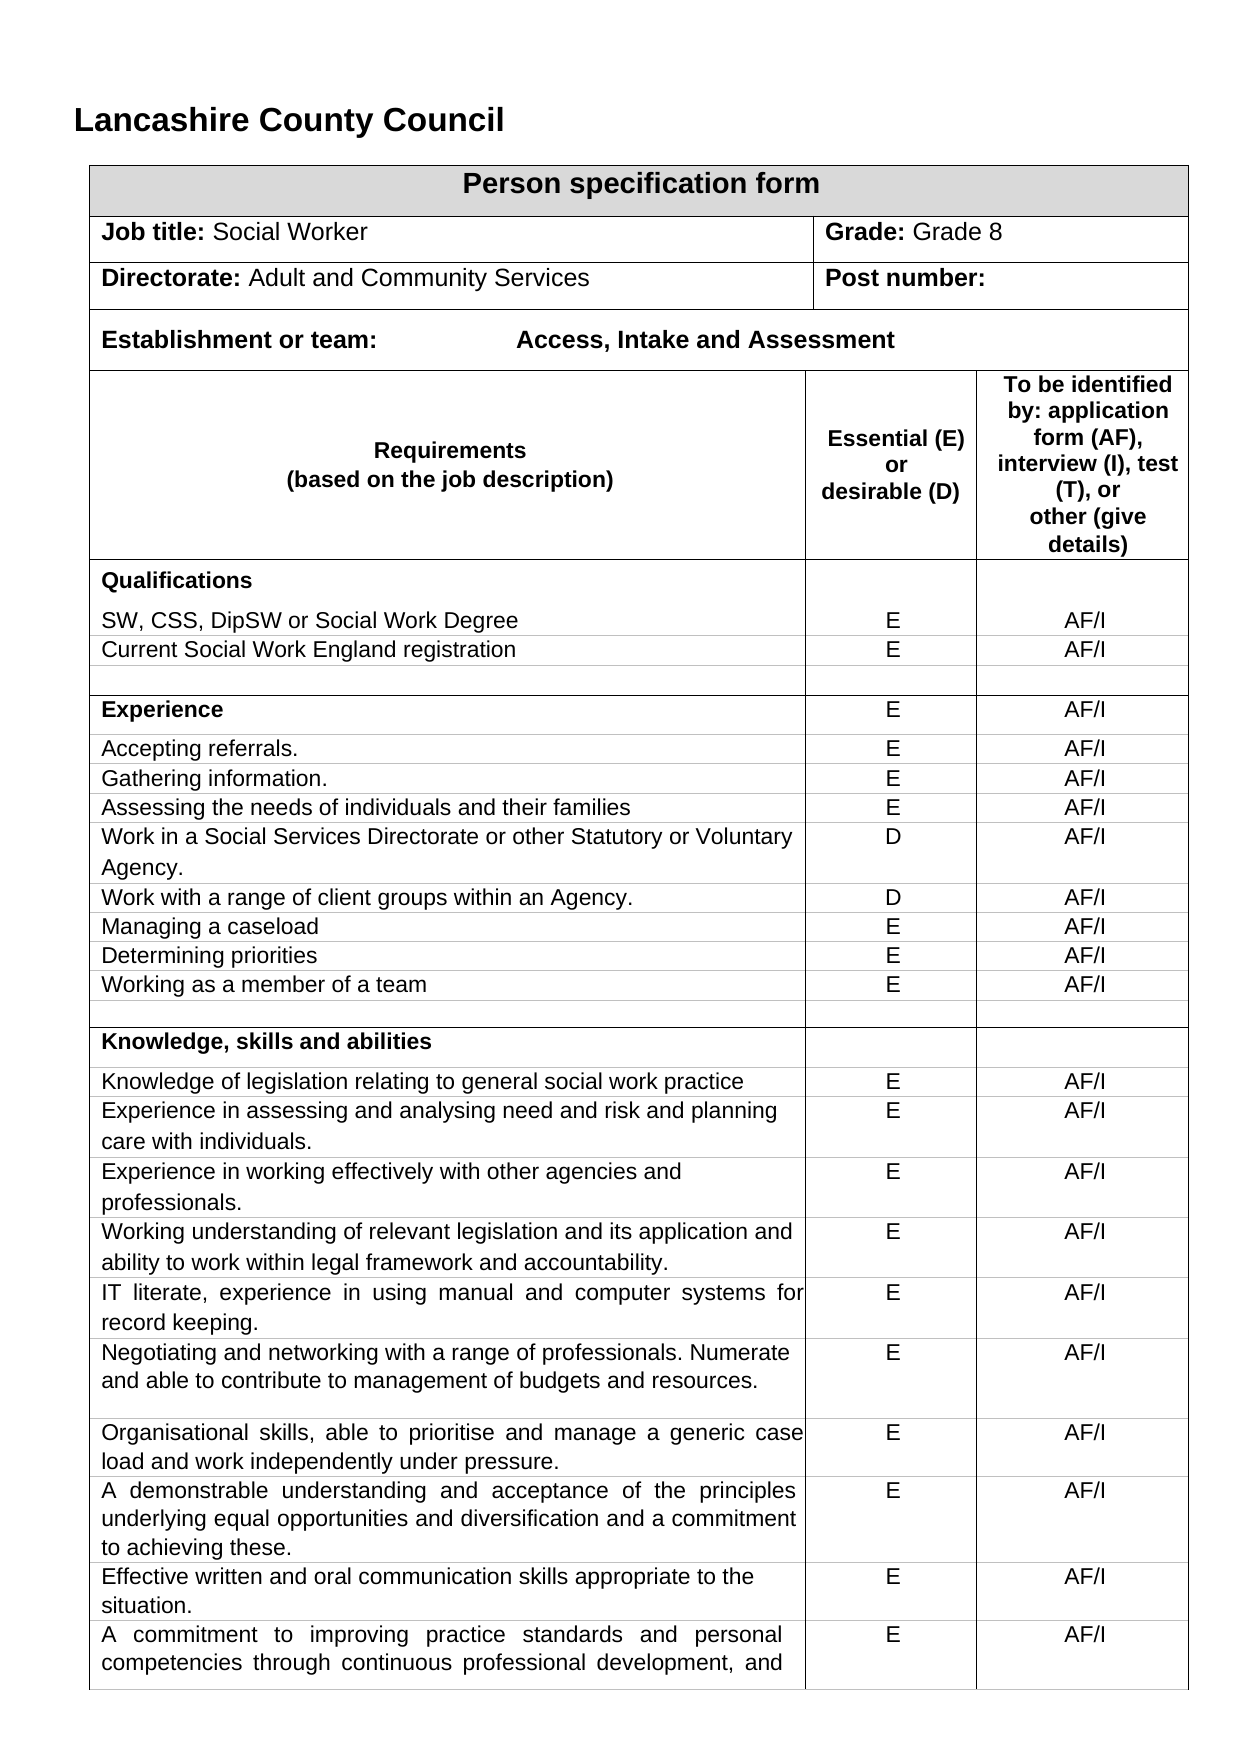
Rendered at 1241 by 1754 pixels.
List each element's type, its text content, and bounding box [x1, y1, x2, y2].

table_cell [90, 1001, 805, 1027]
table_cell AF/I [977, 794, 1188, 822]
table_cell Directorate: Adult and Community Services [90, 263, 813, 309]
table_cell AF/I [977, 971, 1188, 999]
table_cell E [806, 1278, 976, 1337]
table_cell AF/I [977, 764, 1188, 793]
table_cell E [806, 696, 976, 734]
table_cell Current Social Work England registration [90, 636, 805, 664]
table_cell To be identified by: application form (AF), interview (I), test (T), or other (give details) [977, 371, 1188, 559]
table_cell AF/I [977, 1621, 1188, 1689]
subtitle Lancashire County Council [73, 100, 1137, 138]
table_cell Job title: Social Worker [90, 217, 813, 262]
table_cell Negotiating and networking with a range of professionals. Numerate and able to contribute to management of budgets and resources. [90, 1339, 805, 1418]
table_cell E [806, 913, 976, 941]
table_cell Accepting referrals. [90, 735, 805, 763]
table_cell Knowledge, skills and abilities [90, 1028, 805, 1067]
table_cell IT literate, experience in using manual and computer systems for record keeping. [90, 1278, 805, 1337]
table_cell E [806, 636, 976, 664]
table_cell E [806, 1339, 976, 1418]
table_cell Assessing the needs of individuals and their families [90, 794, 805, 822]
table_cell AF/I [977, 735, 1188, 763]
table_cell Qualifications SW, CSS, DipSW or Social Work Degree [90, 560, 805, 635]
table_cell AF/I [977, 913, 1188, 941]
table_cell AF/I [977, 1218, 1188, 1277]
table_cell E [806, 1068, 976, 1096]
table_cell [977, 1001, 1188, 1027]
table_cell Managing a caseload [90, 913, 805, 941]
table_cell E [806, 735, 976, 763]
table_cell [806, 666, 976, 694]
table_cell E [806, 764, 976, 793]
table_cell E [806, 1158, 976, 1217]
table_cell AF/I [977, 1097, 1188, 1157]
table_cell Organisational skills, able to prioritise and manage a generic case load and work independently under pressure. [90, 1419, 805, 1476]
table_cell [806, 1028, 976, 1067]
table_cell Requirements (based on the job description) [90, 371, 805, 559]
table_cell A demonstrable understanding and acceptance of the principles underlying equal opportunities and diversification and a commitment to achieving these. [90, 1477, 805, 1562]
table_cell AF/I [977, 1477, 1188, 1562]
table_cell Determining priorities [90, 942, 805, 970]
table_cell [977, 1028, 1188, 1067]
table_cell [90, 1621, 805, 1689]
table_cell D [806, 884, 976, 912]
table_cell Essential (E) or desirable (D) [806, 371, 976, 559]
table_cell E [806, 1563, 976, 1619]
table_cell E [806, 1097, 976, 1157]
table_cell Post number: [814, 263, 1188, 309]
table_cell E [806, 794, 976, 822]
table_cell E [806, 560, 976, 635]
table_cell Effective written and oral communication skills appropriate to the situation. [90, 1563, 805, 1619]
table_cell [977, 666, 1188, 694]
table_cell AF/I [977, 1339, 1188, 1418]
table_header Person specification form [90, 166, 1188, 216]
table_cell Experience in assessing and analysing need and risk and planning care with individuals. [90, 1097, 805, 1157]
table_cell AF/I [977, 696, 1188, 734]
table_cell Working as a member of a team [90, 971, 805, 999]
table_cell Work in a Social Services Directorate or other Statutory or Voluntary Agency. [90, 823, 805, 882]
table_cell E [806, 1477, 976, 1562]
table_cell Establishment or team: Access, Intake and Assessment [90, 310, 1188, 370]
table_cell E [806, 942, 976, 970]
table_cell [806, 1001, 976, 1027]
table_cell Experience [90, 696, 805, 734]
table_cell AF/I [977, 1278, 1188, 1337]
table_cell Working understanding of relevant legislation and its application and ability to work within legal framework and accountability. [90, 1218, 805, 1277]
table_cell Knowledge of legislation relating to general social work practice [90, 1068, 805, 1096]
table_cell E [806, 1621, 976, 1689]
table_cell E [806, 1218, 976, 1277]
table_cell AF/I [977, 1158, 1188, 1217]
table_cell AF/I [977, 884, 1188, 912]
table_cell Gathering information. [90, 764, 805, 793]
table_cell Grade: Grade 8 [814, 217, 1188, 262]
table_cell AF/I [977, 1068, 1188, 1096]
table_cell Work with a range of client groups within an Agency. [90, 884, 805, 912]
table_cell AF/I [977, 1563, 1188, 1619]
table_cell E [806, 971, 976, 999]
table_cell AF/I [977, 1419, 1188, 1476]
table_cell Experience in working effectively with other agencies and professionals. [90, 1158, 805, 1217]
table_cell [90, 666, 805, 694]
table_cell AF/I [977, 560, 1188, 635]
table_cell D [806, 823, 976, 882]
table_cell AF/I [977, 823, 1188, 882]
table_cell E [806, 1419, 976, 1476]
table_cell AF/I [977, 942, 1188, 970]
table_cell AF/I [977, 636, 1188, 664]
